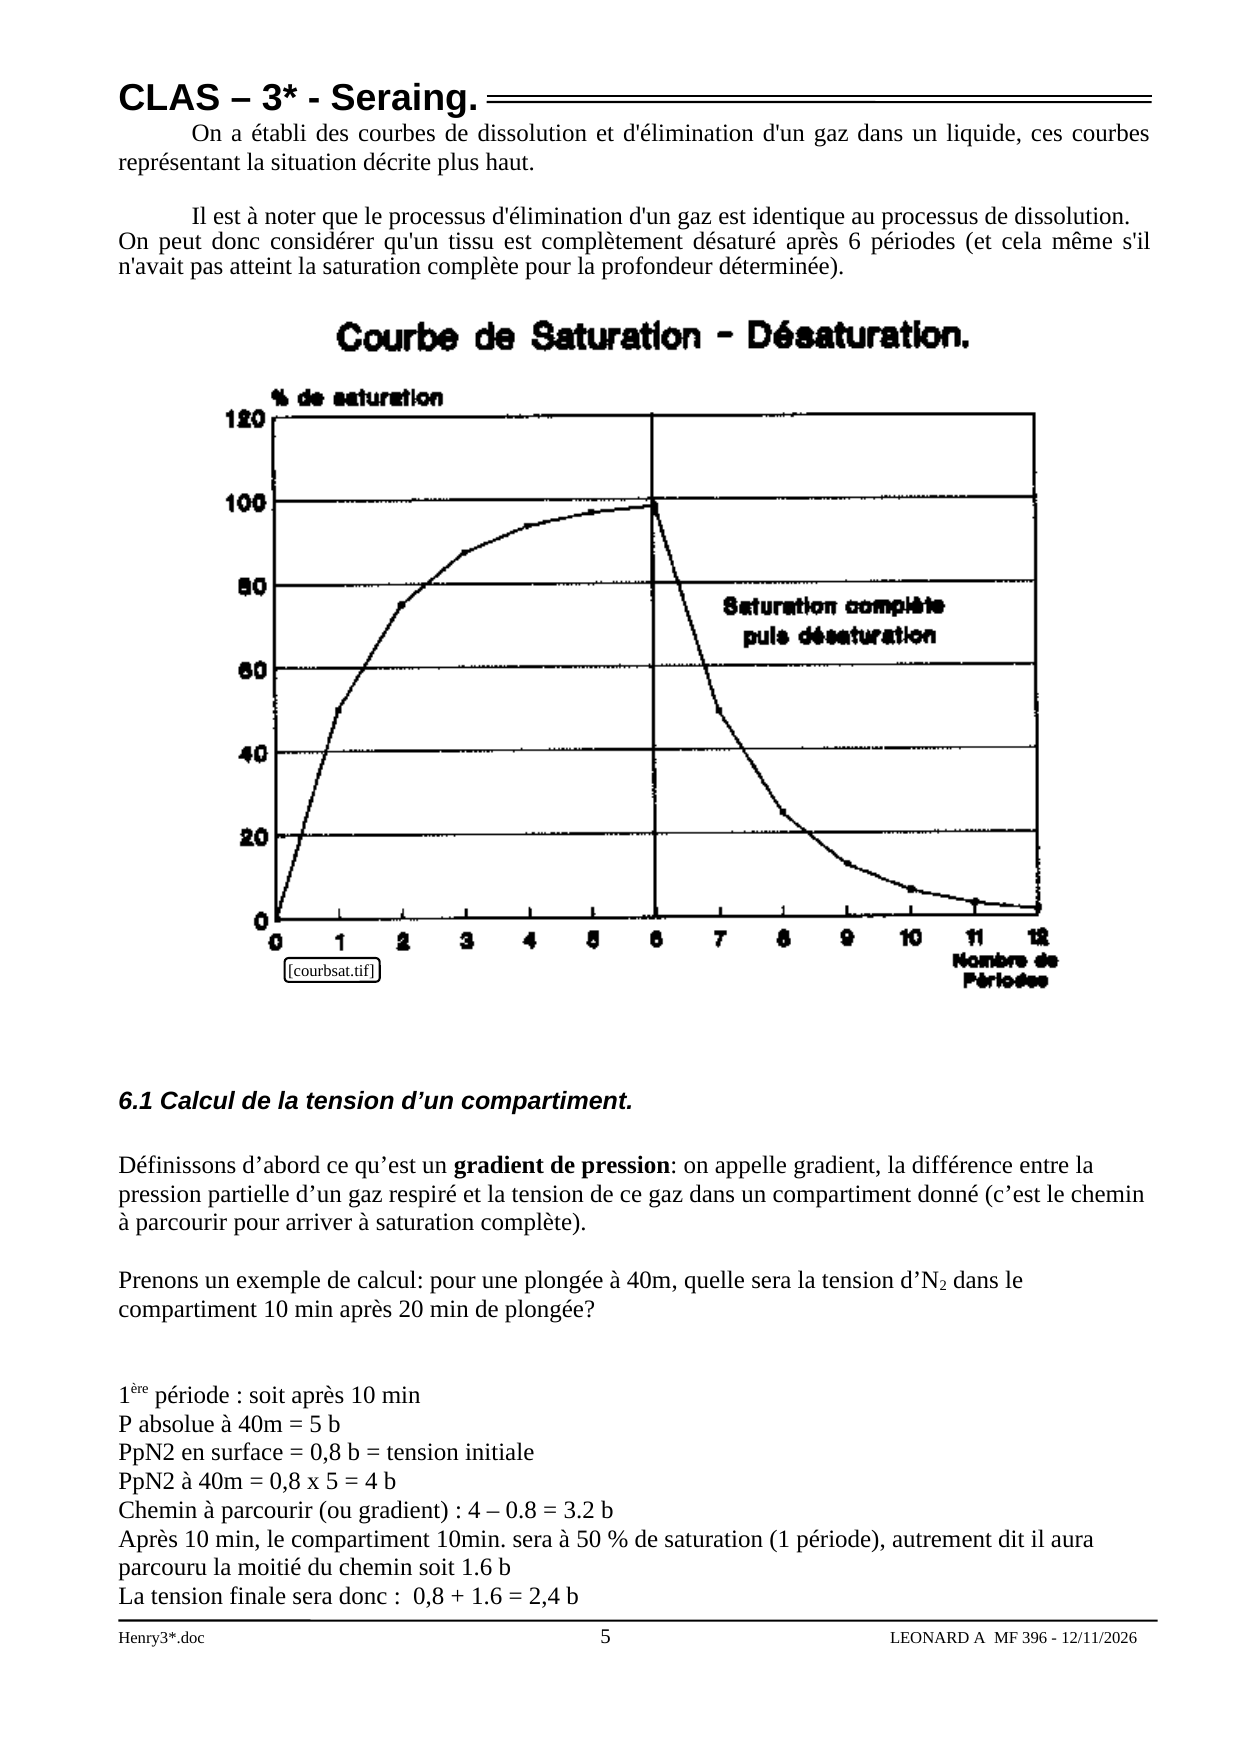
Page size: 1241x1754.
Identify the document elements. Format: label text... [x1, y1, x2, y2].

text 1ère période : soit après 10 min [118, 1380, 1152, 1409]
text Prenons un exemple de calcul: pour une plongée à 40m, quelle sera la tension d’N2 dans le compartiment 10 min après 20 min de plongée? [118, 1265, 1152, 1322]
text Définissons d’abord ce qu’est un gradient de pression: on appelle gradient, la différence entre la pression partielle d’un gaz respiré et la tension de ce gaz dans un compartiment donné (c’est le chemin à parcourir pour arriver à saturation complète). [118, 1150, 1152, 1236]
subtitle 6.1 Calcul de la tension d’un compartiment. [118, 1086, 1152, 1115]
text PpN2 à 40m = 0,8 x 5 = 4 b [118, 1466, 1152, 1495]
text On a établi des courbes de dissolution et d'élimination d'un gaz dans un liquide, ces courbes représentant la situation décrite pplus haut. [118, 118, 1152, 176]
text On peut donc considérer qu'un tissu est complètement désaturé après 6 périodes (et cela même s'il n'avait pas atteint la saturation complète pour la profondeur déterminée). [118, 229, 1152, 279]
text Après 10 min, le compartiment 10min. sera à 50 % de saturation (1 période), autrement dit il aura parcouru la moitié du chemin soit 1.6 b [118, 1524, 1152, 1581]
text Il est à noter que le processus d'élimination d'un gaz est identique au processus de dissolution. [118, 204, 1152, 229]
text Chemin à parcourir (ou gradient) : 4 – 0.8 = 3.2 b [118, 1495, 1152, 1524]
text La tension finale sera donc : 0,8 + 1.6 = 2,4 b [118, 1581, 1152, 1610]
text PpN2 en surface = 0,8 b = tension initiale [118, 1437, 1152, 1466]
text P absolue à 40m = 5 b [118, 1409, 1152, 1437]
